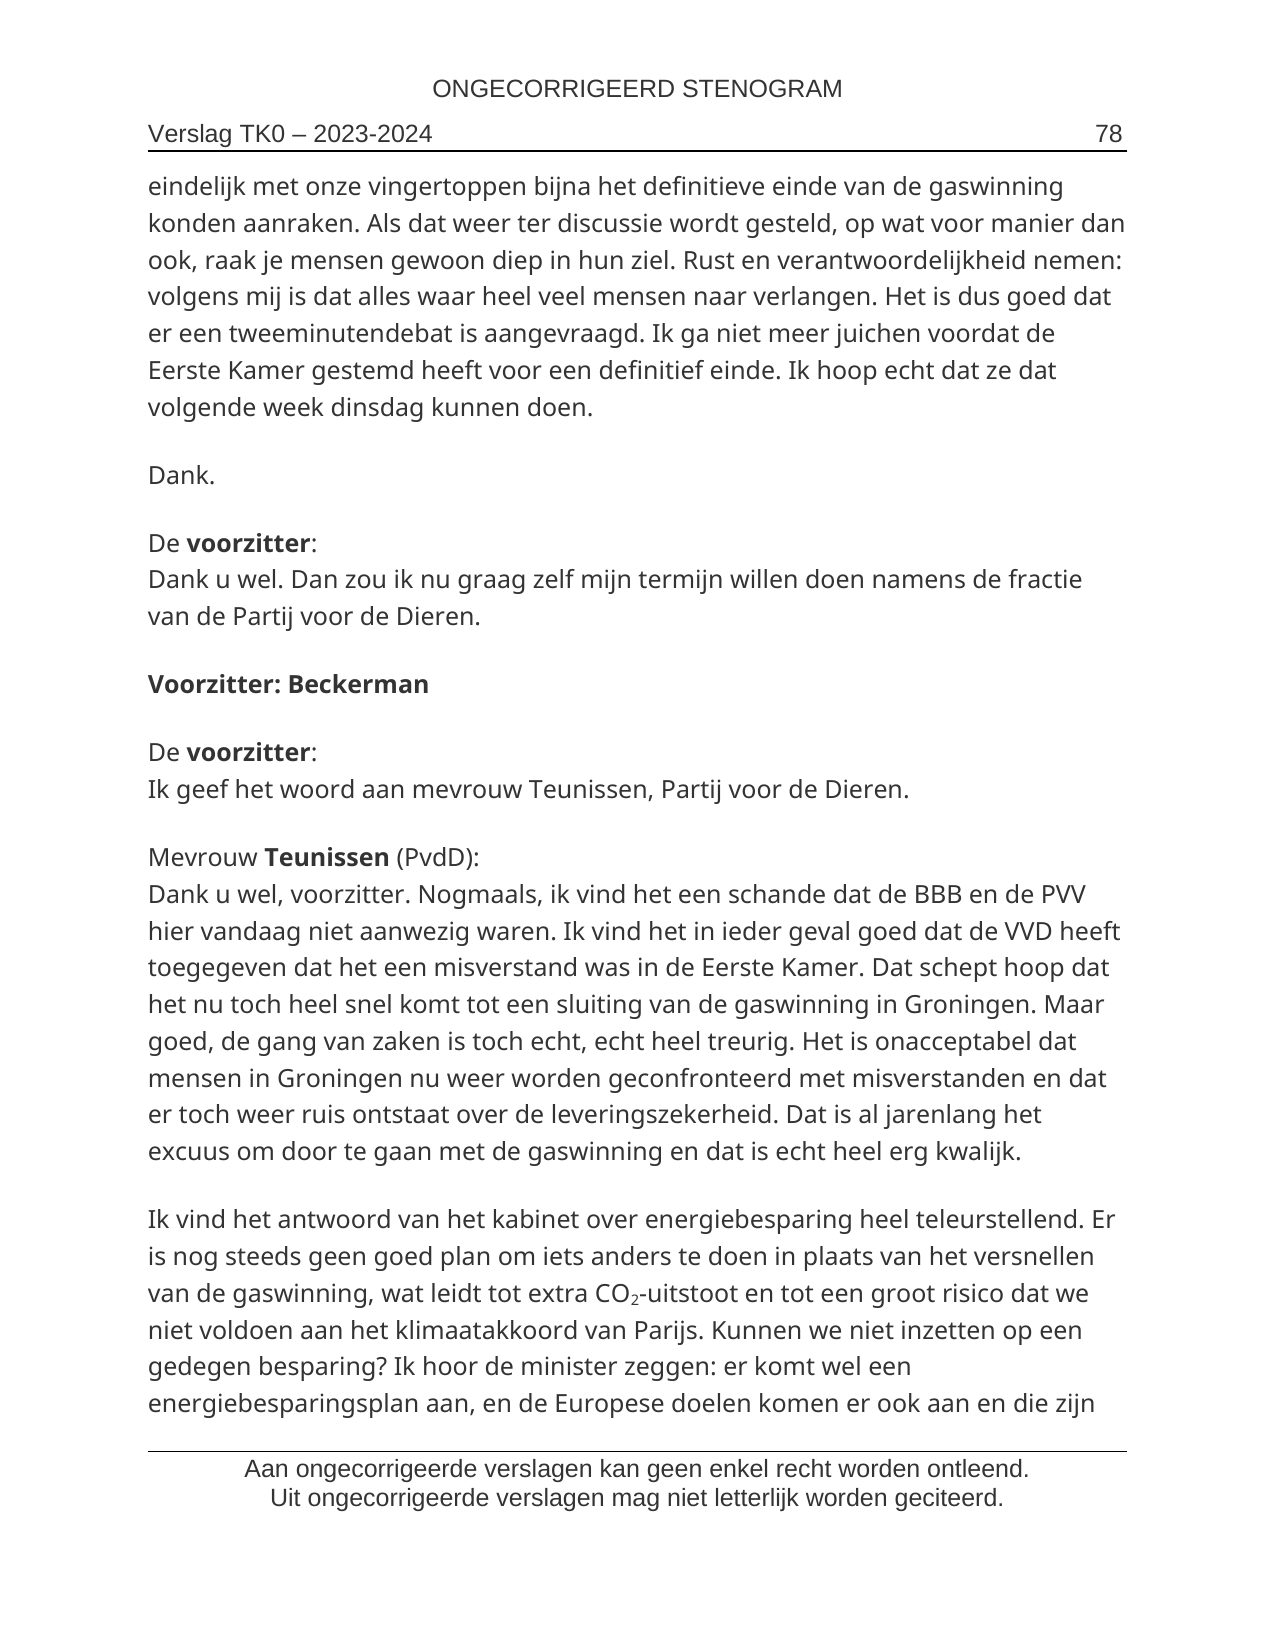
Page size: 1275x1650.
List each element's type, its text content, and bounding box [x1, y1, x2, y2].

text Voorzitter: Beckerman [148, 667, 1127, 701]
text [148, 1202, 1127, 1420]
text De voorzitter: Dank u wel. Dan zou ik nu graag zelf mijn termijn willen doen namens de fractie van de Partij voor de Dieren. [148, 525, 1127, 633]
text Dank. [148, 457, 1127, 491]
text Mevrouw Teunissen (PvdD): Dank u wel, voorzitter. Nogmaals, ik vind het een schande dat de BBB en de PVV hier vandaag niet aanwezig waren. Ik vind het in ieder geval goed dat de VVD heeft toegegeven dat het een misverstand was in de Eerste Kamer. Dat schept hoop dat het nu toch heel snel komt tot een sluiting van de gaswinning in Groningen. Maar goed, de gang van zaken is toch echt, echt heel treurig. Het is onacceptabel dat mensen in Groningen nu weer worden geconfronteerd met misverstanden en dat er toch weer ruis ontstaat over de leveringszekerheid. Dat is al jarenlang het excuus om door te gaan met de gaswinning en dat is echt heel erg kwalijk. [148, 840, 1127, 1168]
text De voorzitter: Ik geef het woord aan mevrouw Teunissen, Partij voor de Dieren. [148, 735, 1127, 806]
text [148, 169, 1127, 423]
